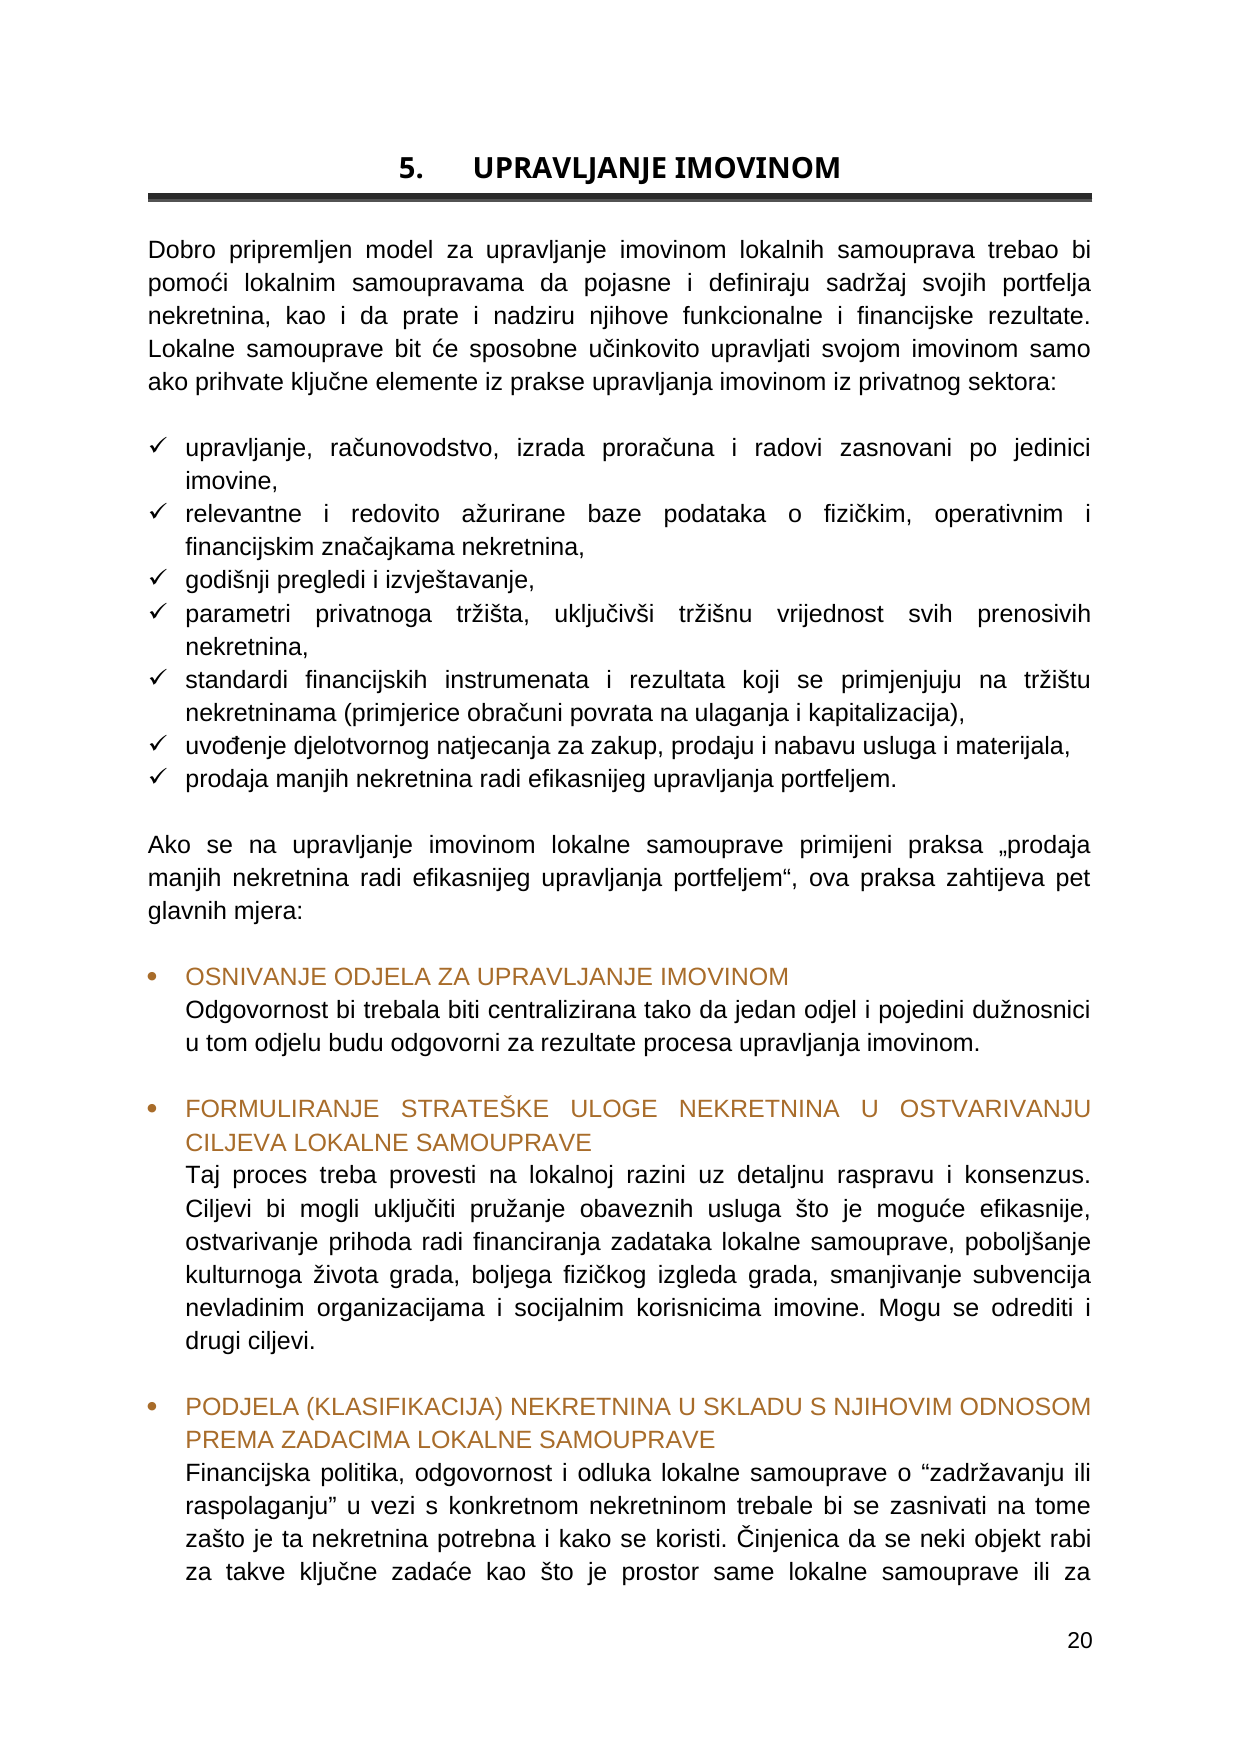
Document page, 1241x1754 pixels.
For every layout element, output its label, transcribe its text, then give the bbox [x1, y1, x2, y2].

subtitle UPRAVLJANJE IMOVINOM [148, 148, 1092, 189]
list Taj proces treba provesti na lokalnoj razini uz detaljnu raspravu i konsenzus. Ciljevi bi mogli uključiti pružanje obaveznih usluga što je moguće efikasnije, ostvarivanje prihoda radi financiranja zadataka lokalne samouprave, poboljšanje kulturnoga života grada, boljega fizičkog izgleda grada, smanjivanje subvencija nevladinim organizacijama i socijalnim korisnicima imovine. Mogu se odrediti i drugi ciljevi. [185, 1161, 1092, 1354]
list standardi financijskih instrumenata i rezultata koji se primjenjuju na tržištu nekretninama (primjerice obračuni povrata na ulaganja i kapitalizacija), [148, 665, 1092, 727]
text Ako se na upravljanje imovinom lokalne samouprave primijeni praksa „prodaja manjih nekretnina radi efikasnijeg upravljanja portfeljem“, ova praksa zahtijeva pet glavnih mjera: [148, 830, 1092, 925]
list relevantne i redovito ažurirane baze podataka o fizičkim, operativnim i financijskim značajkama nekretnina, [148, 499, 1092, 561]
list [185, 1458, 1092, 1586]
list parametri privatnoga tržišta, uključivši tržišnu vrijednost svih prenosivih nekretnina, [148, 598, 1092, 660]
list uvođenje djelotvornog natjecanja za zakup, prodaju i nabavu usluga i materijala, [148, 731, 1092, 760]
list Odgovornost bi trebala biti centralizirana tako da jedan odjel i pojedini dužnosnici u tom odjelu budu odgovorni za rezultate procesa upravljanja imovinom. [185, 995, 1092, 1057]
list FORMULIRANJE STRATEŠKE ULOGE NEKRETNINA U OSTVARIVANJU CILJEVA LOKALNE SAMOUPRAVE [148, 1094, 1092, 1156]
list PODJELA (KLASIFIKACIJA) NEKRETNINA U SKLADU S NJIHOVIM ODNOSOM PREMA ZADACIMA LOKALNE SAMOUPRAVE [148, 1392, 1092, 1453]
text Dobro pripremljen model za upravljanje imovinom lokalnih samouprava trebao bi pomoći lokalnim samoupravama da pojasne i definiraju sadržaj svojih portfelja nekretnina, kao i da prate i nadziru njihove funkcionalne i financijske rezultate. Lokalne samouprave bit će sposobne učinkovito upravljati svojom imovinom samo ako prihvate ključne elemente iz prakse upravljanja imovinom iz privatnog sektora: [148, 235, 1092, 396]
list godišnji pregledi i izvještavanje, [148, 565, 1092, 594]
list OSNIVANJE ODJELA ZA UPRAVLJANJE IMOVINOM [148, 962, 1092, 991]
list prodaja manjih nekretnina radi efikasnijeg upravljanja portfeljem. [148, 764, 1092, 793]
list upravljanje, računovodstvo, izrada proračuna i radovi zasnovani po jedinici imovine, [148, 433, 1092, 495]
